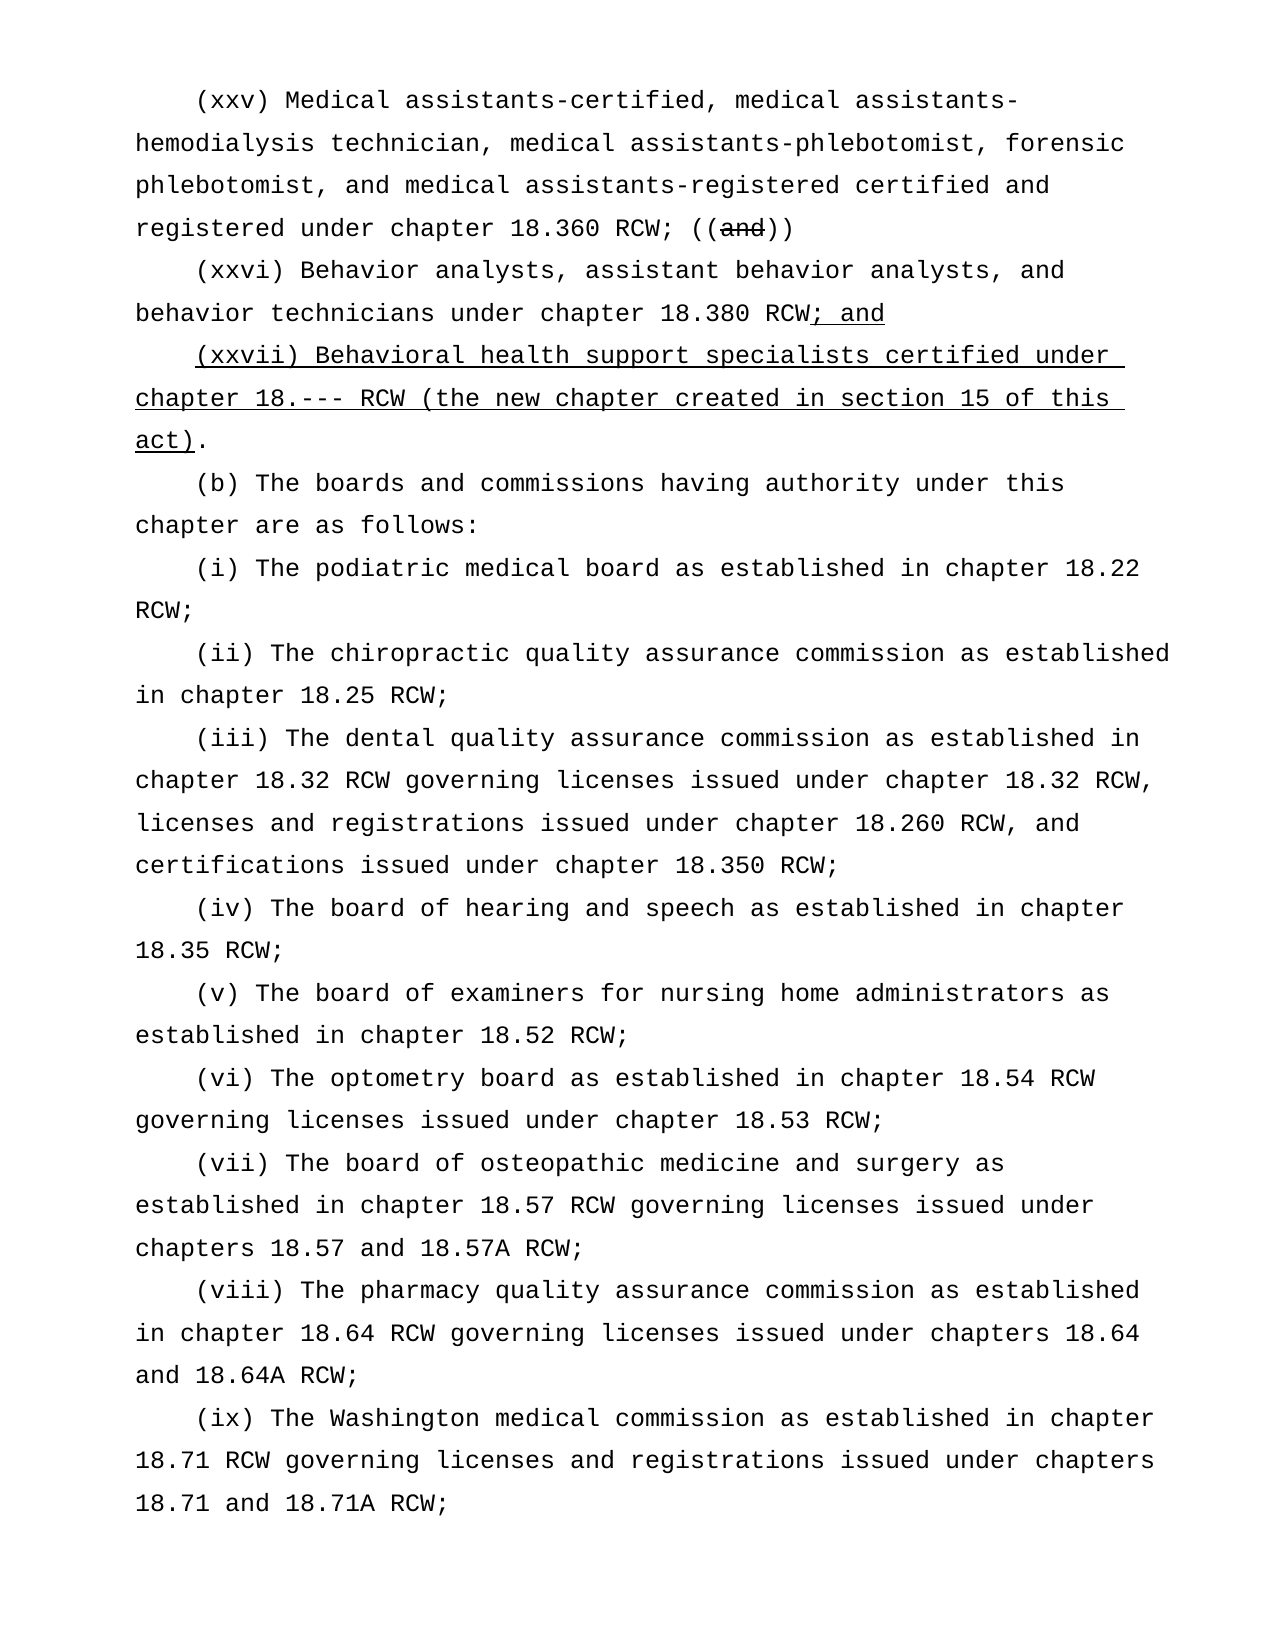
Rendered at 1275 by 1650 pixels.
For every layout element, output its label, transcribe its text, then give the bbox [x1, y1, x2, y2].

text (xxvii) Behavioral health support specialists certified under chapter 18.--- RCW (the new chapter created in section 15 of this act). [135, 330, 1170, 457]
text (v) The board of examiners for nursing home administrators as established in chapter 18.52 RCW; [135, 967, 1170, 1052]
text (b) The boards and commissions having authority under this chapter are as follows: [135, 457, 1170, 542]
text (ix) The Washington medical commission as established in chapter 18.71 RCW governing licenses and registrations issued under chapters 18.71 and 18.71A RCW; [135, 1392, 1170, 1520]
text (iv) The board of hearing and speech as established in chapter 18.35 RCW; [135, 882, 1170, 967]
text (i) The podiatric medical board as established in chapter 18.22 RCW; [135, 542, 1170, 627]
text (viii) The pharmacy quality assurance commission as established in chapter 18.64 RCW governing licenses issued under chapters 18.64 and 18.64A RCW; [135, 1265, 1170, 1392]
text (iii) The dental quality assurance commission as established in chapter 18.32 RCW governing licenses issued under chapter 18.32 RCW, licenses and registrations issued under chapter 18.260 RCW, and certifications issued under chapter 18.350 RCW; [135, 712, 1170, 882]
text (vi) The optometry board as established in chapter 18.54 RCW governing licenses issued under chapter 18.53 RCW; [135, 1052, 1170, 1137]
text (xxv) Medical assistants-certified, medical assistants-hemodialysis technician, medical assistants-phlebotomist, forensic phlebotomist, and medical assistants-registered certified and registered under chapter 18.360 RCW; ((and)) [135, 75, 1170, 245]
text (vii) The board of osteopathic medicine and surgery as established in chapter 18.57 RCW governing licenses issued under chapters 18.57 and 18.57A RCW; [135, 1137, 1170, 1265]
text (xxvi) Behavior analysts, assistant behavior analysts, and behavior technicians under chapter 18.380 RCW; and [135, 245, 1170, 330]
text (ii) The chiropractic quality assurance commission as established in chapter 18.25 RCW; [135, 627, 1170, 712]
